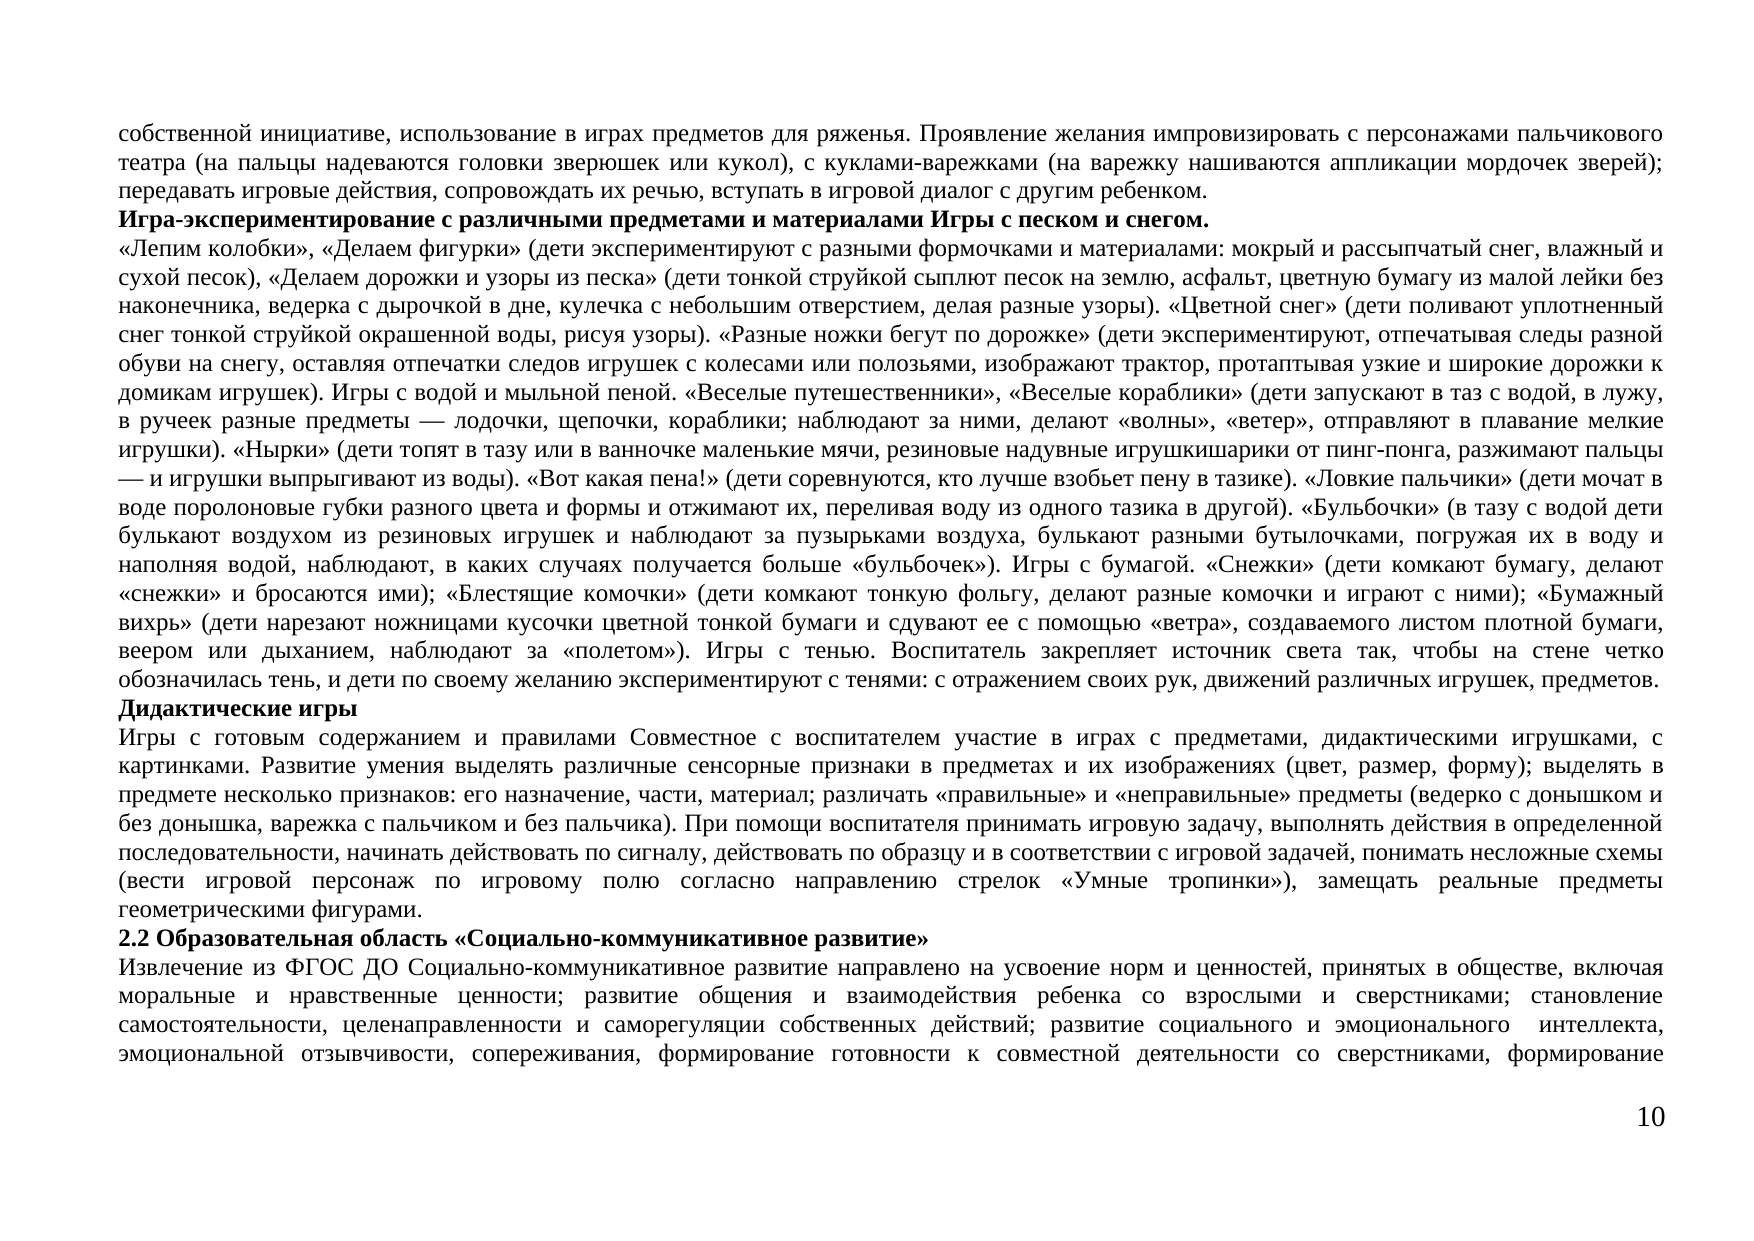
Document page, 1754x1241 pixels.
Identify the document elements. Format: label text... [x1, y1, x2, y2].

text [118, 118, 1665, 204]
text Дидактические игры [118, 693, 1665, 722]
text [118, 952, 1665, 1067]
text «Лепим колобки», «Делаем фигурки» (дети экспериментируют с разными формочками и материалами: мокрый и рассыпчатый снег, влажный и сухой песок), «Делаем дорожки и узоры из песка» (дети тонкой струйкой сыплют песок на землю, асфальт, цветную бумагу из малой лейки без наконечника, ведерка с дырочкой в дне, кулечка с небольшим отверстием, делая разные узоры). «Цветной снег» (дети поливают уплотненный снег тонкой струйкой окрашенной воды, рисуя узоры). «Разные ножки бегут по дорожке» (дети экспериментируют, отпечатывая следы разной обуви на снегу, оставляя отпечатки следов игрушек с колесами или полозьями, изображают трактор, протаптывая узкие и широкие дорожки к домикам игрушек). Игры с водой и мыльной пеной. «Веселые путешественники», «Веселые кораблики» (дети запускают в таз с водой, в лужу, в ручеек разные предметы — лодочки, щепочки, кораблики; наблюдают за ними, делают «волны», «ветер», отправляют в плавание мелкие игрушки). «Нырки» (дети топят в тазу или в ванночке маленькие мячи, резиновые надувные игрушкишарики от пинг-понга, разжимают пальцы — и игрушки выпрыгивают из воды). «Вот какая пена!» (дети соревнуются, кто лучше взобьет пену в тазике). «Ловкие пальчики» (дети мочат в воде поролоновые губки разного цвета и формы и отжимают их, переливая воду из одного тазика в другой). «Бульбочки» (в тазу с водой дети булькают воздухом из резиновых игрушек и наблюдают за пузырьками воздуха, булькают разными бутылочками, погружая их в воду и наполняя водой, наблюдают, в каких случаях получается больше «бульбочек»). Игры с бумагой. «Снежки» (дети комкают бумагу, делают «снежки» и бросаются ими); «Блестящие комочки» (дети комкают тонкую фольгу, делают разные комочки и играют с ними); «Бумажный вихрь» (дети нарезают ножницами кусочки цветной тонкой бумаги и сдувают ее с помощью «ветра», создаваемого листом плотной бумаги, веером или дыханием, наблюдают за «полетом»). Игры с тенью. Воспитатель закрепляет источник света так, чтобы на стене четко обозначилась тень, и дети по своему желанию экспериментируют с тенями: с отражением своих рук, движений различных игрушек, предметов. [118, 233, 1665, 693]
text Игра-экспериментирование с различными предметами и материалами Игры с песком и снегом. [118, 204, 1665, 233]
text 2.2 Образовательная область «Социально-коммуникативное развитие» [118, 923, 1665, 952]
text Игры с готовым содержанием и правилами Совместное с воспитателем участие в играх с предметами, дидактическими игрушками, с картинками. Развитие умения выделять различные сенсорные признаки в предметах и их изображениях (цвет, размер, форму); выделять в предмете несколько признаков: его назначение, части, материал; различать «правильные» и «неправильные» предметы (ведерко с донышком и без донышка, варежка с пальчиком и без пальчика). При помощи воспитателя принимать игровую задачу, выполнять действия в определенной последовательности, начинать действовать по сигналу, действовать по образцу и в соответствии с игровой задачей, понимать несложные схемы (вести игровой персонаж по игровому полю согласно направлению стрелок «Умные тропинки»), замещать реальные предметы геометрическими фигурами. [118, 722, 1665, 923]
